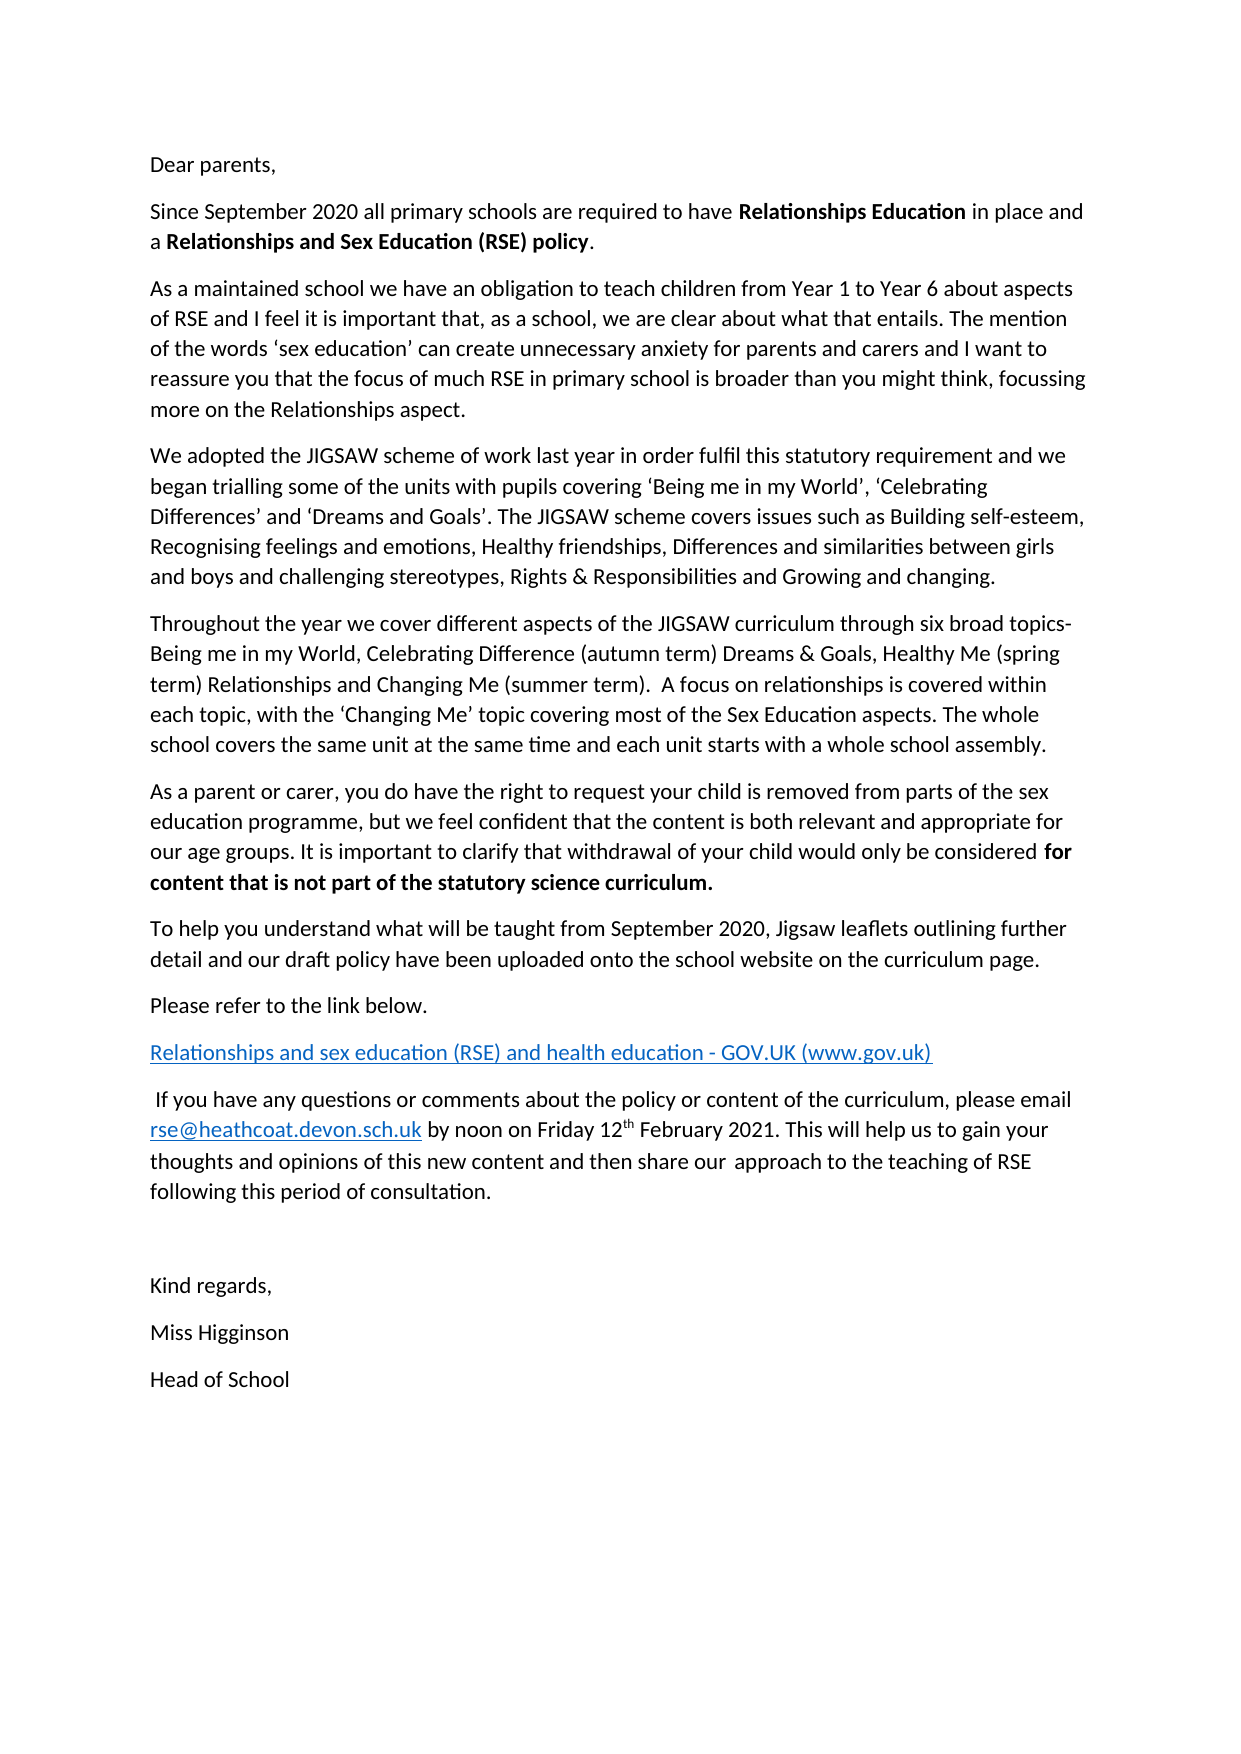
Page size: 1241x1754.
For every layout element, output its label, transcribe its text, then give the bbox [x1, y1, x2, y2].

text Head of School [150, 1365, 1090, 1393]
text Dear parents, [150, 150, 1090, 178]
text We adopted the JIGSAW scheme of work last year in order fulfil this statutory requirement and we began trialling some of the units with pupils covering ‘Being me in my World’, ‘Celebrating Differences’ and ‘Dreams and Goals’. The JIGSAW scheme covers issues such as Building self-esteem, Recognising feelings and emotions, Healthy friendships, Differences and similarities between girls and boys and challenging stereotypes, Rights & Responsibilities and Growing and changing. [150, 442, 1090, 591]
text As a maintained school we have an obligation to teach children from Year 1 to Year 6 about aspects of RSE and I feel it is important that, as a school, we are clear about what that entails. The mention of the words ‘sex education’ can create unnecessary anxiety for parents and carers and I want to reassure you that the focus of much RSE in primary school is broader than you might think, focussing more on the Relationships aspect. [150, 274, 1090, 423]
text Please refer to the link below. [150, 992, 1090, 1020]
text Throughout the year we cover different aspects of the JIGSAW curriculum through six broad topics- Being me in my World, Celebrating Difference (autumn term) Dreams & Goals, Healthy Me (spring term) Relationships and Changing Me (summer term). A focus on relationships is covered within each topic, with the ‘Changing Me’ topic covering most of the Sex Education aspects. The whole school covers the same unit at the same time and each unit starts with a whole school assembly. [150, 609, 1090, 758]
text To help you understand what will be taught from September 2020, Jigsaw leaflets outlining further detail and our draft policy have been uploaded onto the school website on the curriculum page. [150, 914, 1090, 973]
text If you have any questions or comments about the policy or content of the curriculum, please email rse@heathcoat.devon.sch.uk by noon on Friday 12th February 2021. This will help us to gain your thoughts and opinions of this new content and then share our approach to the teaching of RSE following this period of consultation. [150, 1085, 1090, 1205]
text Since September 2020 all primary schools are required to have Relationships Education in place and a Relationships and Sex Education (RSE) policy. [150, 197, 1090, 255]
text Kind regards, [150, 1271, 1090, 1299]
text Relationships and sex education (RSE) and health education - GOV.UK (www.gov.uk) [150, 1038, 1090, 1067]
text Miss Higginson [150, 1318, 1090, 1346]
text As a parent or carer, you do have the right to request your child is removed from parts of the sex education programme, but we feel confident that the content is both relevant and appropriate for our age groups. It is important to clarify that withdrawal of your child would only be considered for content that is not part of the statutory science curriculum. [150, 777, 1090, 896]
